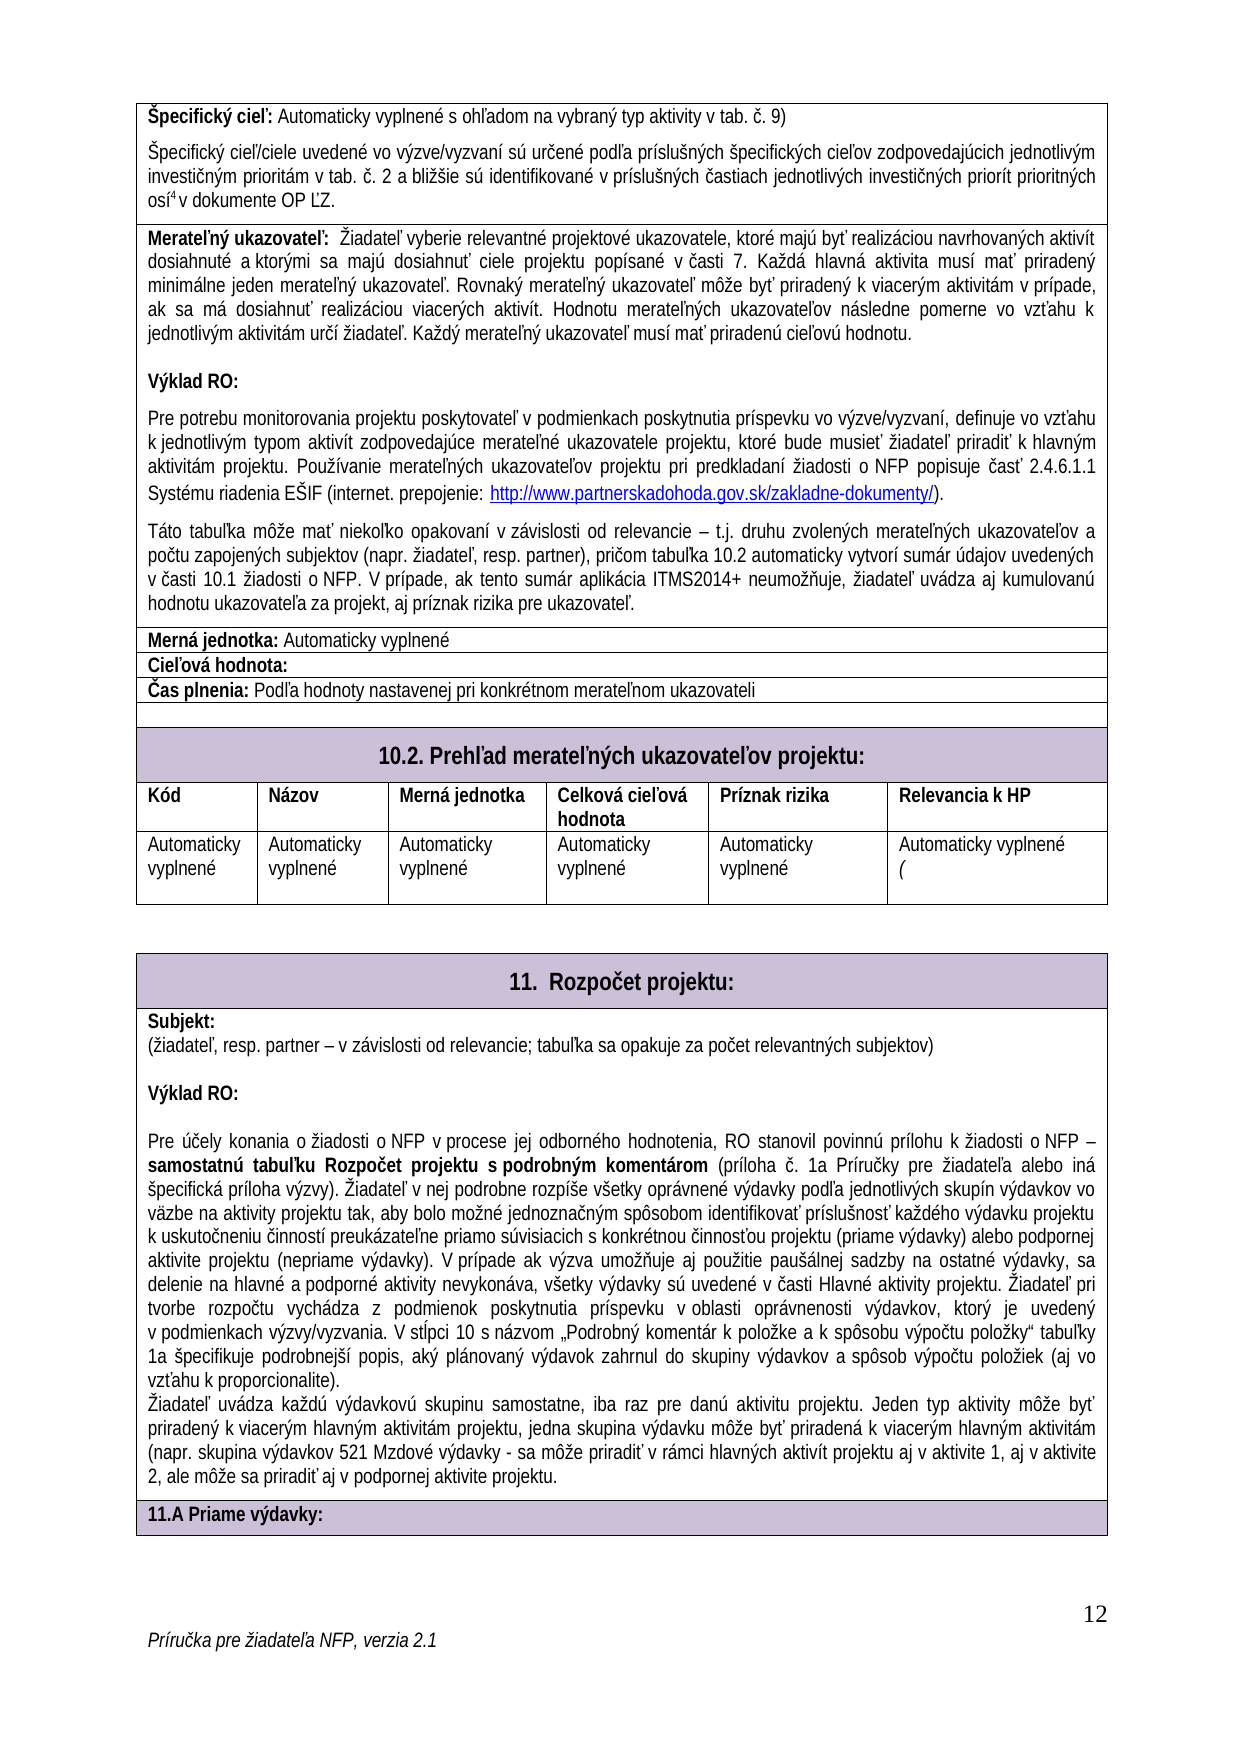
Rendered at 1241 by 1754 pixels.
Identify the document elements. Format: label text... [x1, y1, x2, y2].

table_cell Špecifický cieľ: Automaticky vyplnené s ohľadom na vybraný typ aktivity v tab. č. 9) Špecifický cieľ/ciele uvedené vo výzve/vyzvaní sú určené podľa príslušných špecifických cieľov zodpovedajúcich jednotlivým investičným prioritám v tab. č. 2 a bližšie sú identifikované v príslušných častiach jednotlivých investičných priorít prioritných osí4 v dokumente OP ĽZ. [137, 104, 1107, 224]
table_cell Relevancia k HP [888, 783, 1107, 831]
table_cell Automaticky vyplnené [709, 832, 887, 904]
table_cell Merateľný ukazovateľ: Žiadateľ vyberie relevantné projektové ukazovatele, ktoré majú byť realizáciou navrhovaných aktivít dosiahnuté a ktorými sa majú dosiahnuť ciele projektu popísané v časti 7. Každá hlavná aktivita musí mať priradený minimálne jeden merateľný ukazovateľ. Rovnaký merateľný ukazovateľ môže byť priradený k viacerým aktivitám v prípade, ak sa má dosiahnuť realizáciou viacerých aktivít. Hodnotu merateľných ukazovateľov následne pomerne vo vzťahu k jednotlivým aktivitám určí žiadateľ. Každý merateľný ukazovateľ musí mať priradenú cieľovú hodnotu. Výklad RO: Pre potrebu monitorovania projektu poskytovateľ v podmienkach poskytnutia príspevku vo výzve/vyzvaní, definuje vo vzťahu k jednotlivým typom aktivít zodpovedajúce merateľné ukazovatele projektu, ktoré bude musieť žiadateľ priradiť k hlavným aktivitám projektu. Používanie merateľných ukazovateľov projektu pri predkladaní žiadosti o NFP popisuje časť 2.4.6.1.1 Systému riadenia EŠIF (internet. prepojenie: http://www.partnerskadohoda.gov.sk/zakladne-dokumenty/). Táto tabuľka môže mať niekoľko opakovaní v závislosti od relevancie – t.j. druhu zvolených merateľných ukazovateľov a počtu zapojených subjektov (napr. žiadateľ, resp. partner), pričom tabuľka 10.2 automaticky vytvorí sumár údajov uvedených v časti 10.1 žiadosti o NFP. V prípade, ak tento sumár aplikácia ITMS2014+ neumožňuje, žiadateľ uvádza aj kumulovanú hodnotu ukazovateľa za projekt, aj príznak rizika pre ukazovateľ. [137, 225, 1107, 627]
table_cell Subjekt: (žiadateľ, resp. partner – v závislosti od relevancie; tabuľka sa opakuje za počet relevantných subjektov) Výklad RO: Pre účely konania o žiadosti o NFP v procese jej odborného hodnotenia, RO stanovil povinnú prílohu k žiadosti o NFP – samostatnú tabuľku Rozpočet projektu s podrobným komentárom (príloha č. 1a Príručky pre žiadateľa alebo iná špecifická príloha výzvy). Žiadateľ v nej podrobne rozpíše všetky oprávnené výdavky podľa jednotlivých skupín výdavkov vo väzbe na aktivity projektu tak, aby bolo možné jednoznačným spôsobom identifikovať príslušnosť každého výdavku projektu k uskutočneniu činností preukázateľne priamo súvisiacich s konkrétnou činnosťou projektu (priame výdavky) alebo podpornej aktivite projektu (nepriame výdavky). V prípade ak výzva umožňuje aj použitie paušálnej sadzby na ostatné výdavky, sa delenie na hlavné a podporné aktivity nevykonáva, všetky výdavky sú uvedené v časti Hlavné aktivity projektu. Žiadateľ pri tvorbe rozpočtu vychádza z podmienok poskytnutia príspevku v oblasti oprávnenosti výdavkov, ktorý je uvedený v podmienkach výzvy/vyzvania. V stĺpci 10 s názvom „Podrobný komentár k položke a k spôsobu výpočtu položky“ tabuľky 1a špecifikuje podrobnejší popis, aký plánovaný výdavok zahrnul do skupiny výdavkov a spôsob výpočtu položiek (aj vo vzťahu k proporcionalite). Žiadateľ uvádza každú výdavkovú skupinu samostatne, iba raz pre danú aktivitu projektu. Jeden typ aktivity môže byť priradený k viacerým hlavným aktivitám projektu, jedna skupina výdavku môže byť priradená k viacerým hlavným aktivitám (napr. skupina výdavkov 521 Mzdové výdavky - sa môže priradiť v rámci hlavných aktivít projektu aj v aktivite 1, aj v aktivite 2, ale môže sa priradiť aj v podpornej aktivite projektu. [137, 1009, 1107, 1500]
table_cell Kód [137, 783, 257, 831]
table_cell Názov [258, 783, 388, 831]
table_cell Celková cieľová hodnota [547, 783, 708, 831]
table_cell 11.A Priame výdavky: [137, 1501, 1107, 1535]
table_cell Cieľová hodnota: [137, 653, 1107, 677]
table_header 11. Rozpočet projektu: [137, 954, 1107, 1008]
table_cell Automaticky vyplnené ( [888, 832, 1107, 904]
table_cell Merná jednotka [389, 783, 546, 831]
table_cell Automaticky vyplnené [137, 832, 257, 904]
table_cell Automaticky vyplnené [389, 832, 546, 904]
table_cell Automaticky vyplnené [258, 832, 388, 904]
table_cell 10.2. Prehľad merateľných ukazovateľov projektu: [137, 728, 1107, 782]
table_cell Čas plnenia: Podľa hodnoty nastavenej pri konkrétnom merateľnom ukazovateli [137, 678, 1107, 702]
table_cell Príznak rizika [709, 783, 887, 831]
table_cell [137, 703, 1107, 727]
table_cell Automaticky vyplnené [547, 832, 708, 904]
table_cell Merná jednotka: Automaticky vyplnené [137, 628, 1107, 652]
